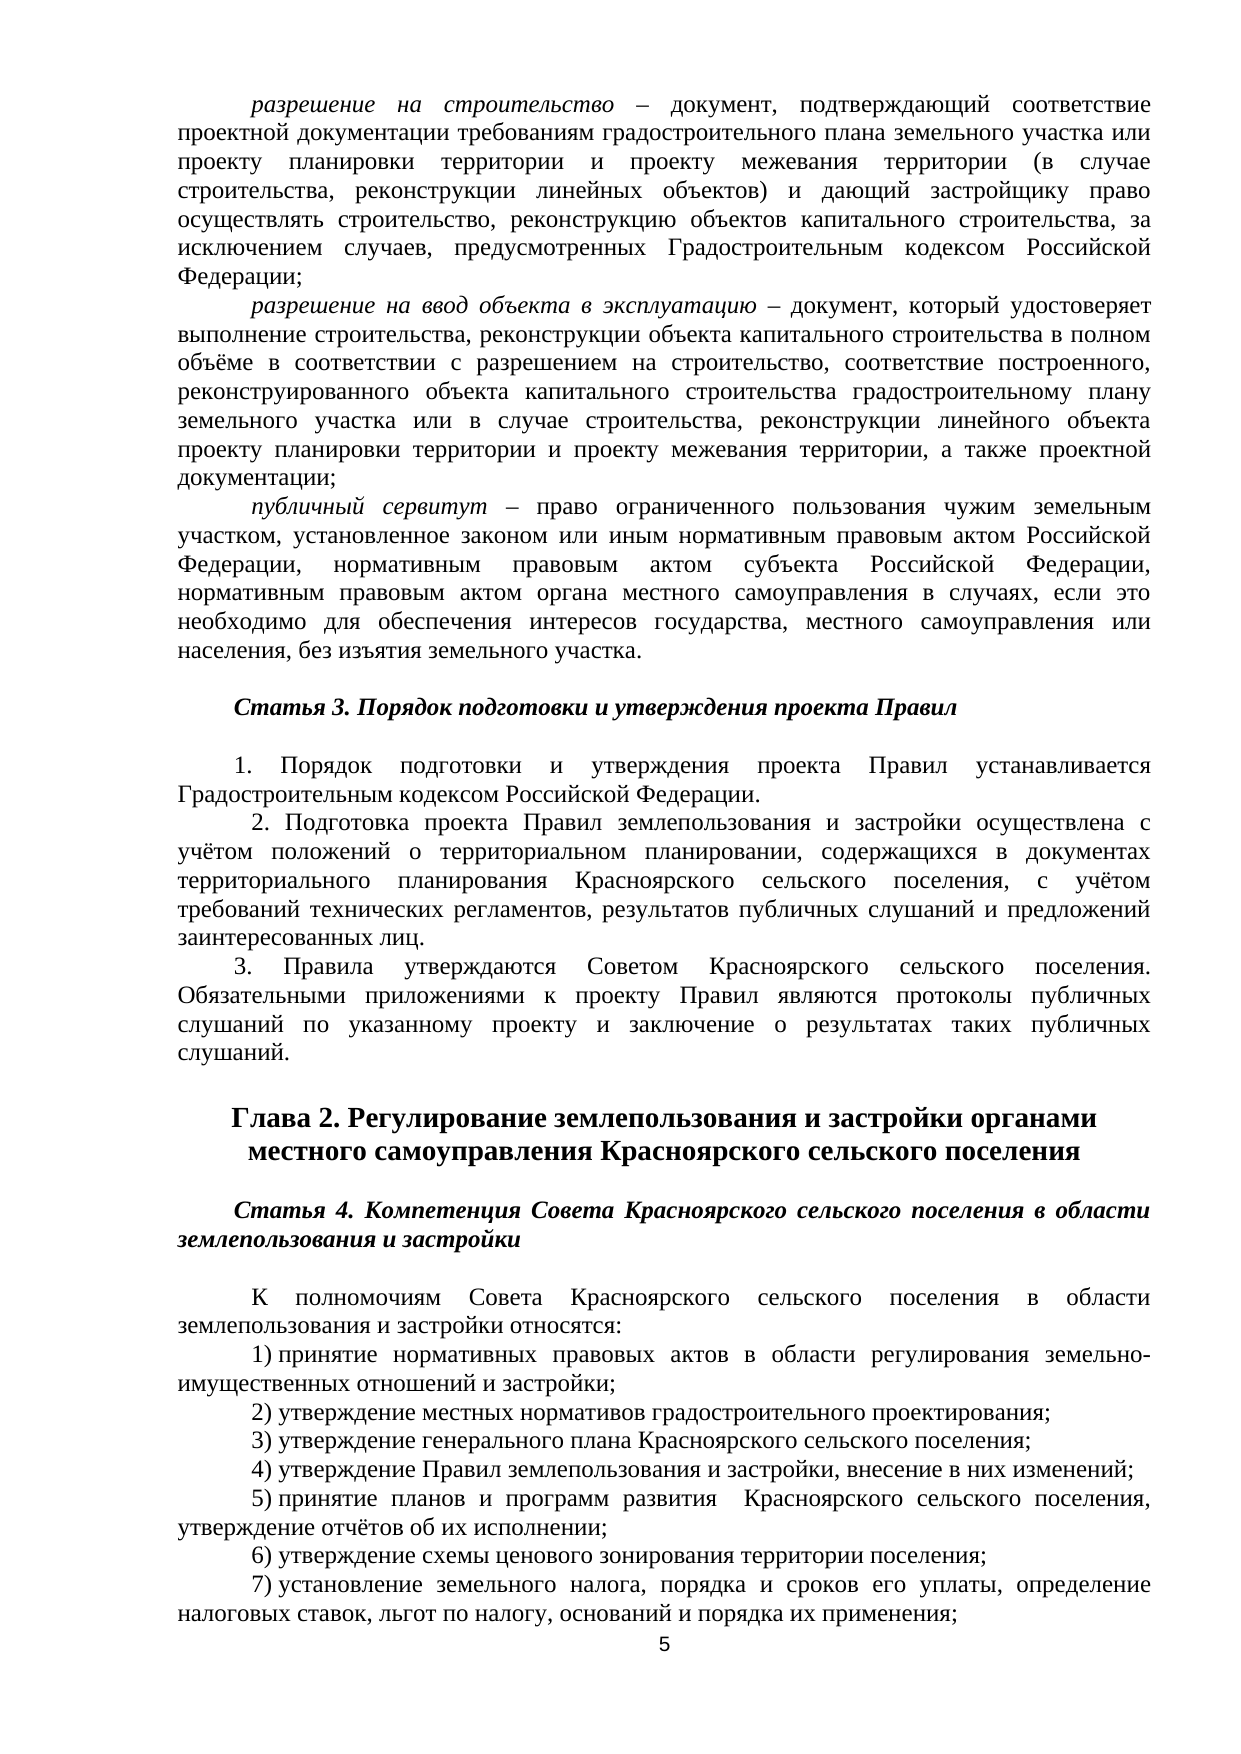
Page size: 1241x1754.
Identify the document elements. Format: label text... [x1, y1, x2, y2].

subtitle 2. Подготовка проекта Правил землепользования и застройки осуществлена с учётом положений о территориальном планировании, содержащихся в документах территориального планирования Красноярского сельского поселения, с учётом требований технических регламентов, результатов публичных слушаний и предложений заинтересованных лиц. [177, 807, 1152, 951]
text публичный сервитут – право ограниченного пользования чужим земельным участком, установленное законом или иным нормативным правовым актом Российской Федерации, нормативным правовым актом субъекта Российской Федерации, нормативным правовым актом органа местного самоуправления в случаях, если это необходимо для обеспечения интересов государства, местного самоуправления или населения, без изъятия земельного участка. [177, 491, 1152, 664]
text 3. Правила утверждаются Советом Красноярского сельского поселения. Обязательными приложениями к проекту Правил являются протоколы публичных слушаний по указанному проекту и заключение о результатах таких публичных слушаний. [177, 951, 1152, 1066]
text 6) утверждение схемы ценового зонирования территории поселения; [177, 1541, 1152, 1569]
text разрешение на ввод объекта в эксплуатацию – документ, который удостоверяет выполнение строительства, реконструкции объекта капитального строительства в полном объёме в соответствии с разрешением на строительство, соответствие построенного, реконструированного объекта капитального строительства градостроительному плану земельного участка или в случае строительства, реконструкции линейного объекта проекту планировки территории и проекту межевания территории, а также проектной документации; [177, 290, 1152, 491]
text Статья 3. Порядок подготовки и утверждения проекта Правил [177, 692, 1152, 721]
text 1. Порядок подготовки и утверждения проекта Правил устанавливается Градостроительным кодексом Российской Федерации. [177, 750, 1152, 807]
text 3) утверждение генерального плана Красноярского сельского поселения; [177, 1426, 1152, 1454]
text Глава 2. Регулирование землепользования и застройки органами местного самоуправления Красноярского сельского поселения [177, 1100, 1152, 1167]
text 4) утверждение Правил землепользования и застройки, внесение в них изменений; [177, 1454, 1152, 1483]
text разрешение на строительство – документ, подтверждающий соответствие проектной документации требованиям градостроительного плана земельного участка или проекту планировки территории и проекту межевания территории (в случае строительства, реконструкции линейных объектов) и дающий застройщику право осуществлять строительство, реконструкцию объектов капитального строительства, за исключением случаев, предусмотренных Градостроительным кодексом Российской Федерации; [177, 89, 1152, 290]
text 7) установление земельного налога, порядка и сроков его уплаты, определение налоговых ставок, льгот по налогу, оснований и порядка их применения; [177, 1569, 1152, 1627]
text Статья 4. Компетенция Совета Красноярского сельского поселения в области землепользования и застройки [177, 1196, 1152, 1253]
text 1) принятие нормативных правовых актов в области регулирования земельно-имущественных отношений и застройки; [177, 1339, 1152, 1397]
text 2) утверждение местных нормативов градостроительного проектирования; [177, 1397, 1152, 1426]
subtitle К полномочиям Совета Красноярского сельского поселения в области землепользования и застройки относятся: [177, 1282, 1152, 1339]
text 5) принятие планов и программ развития Красноярского сельского поселения, утверждение отчётов об их исполнении; [177, 1483, 1152, 1541]
